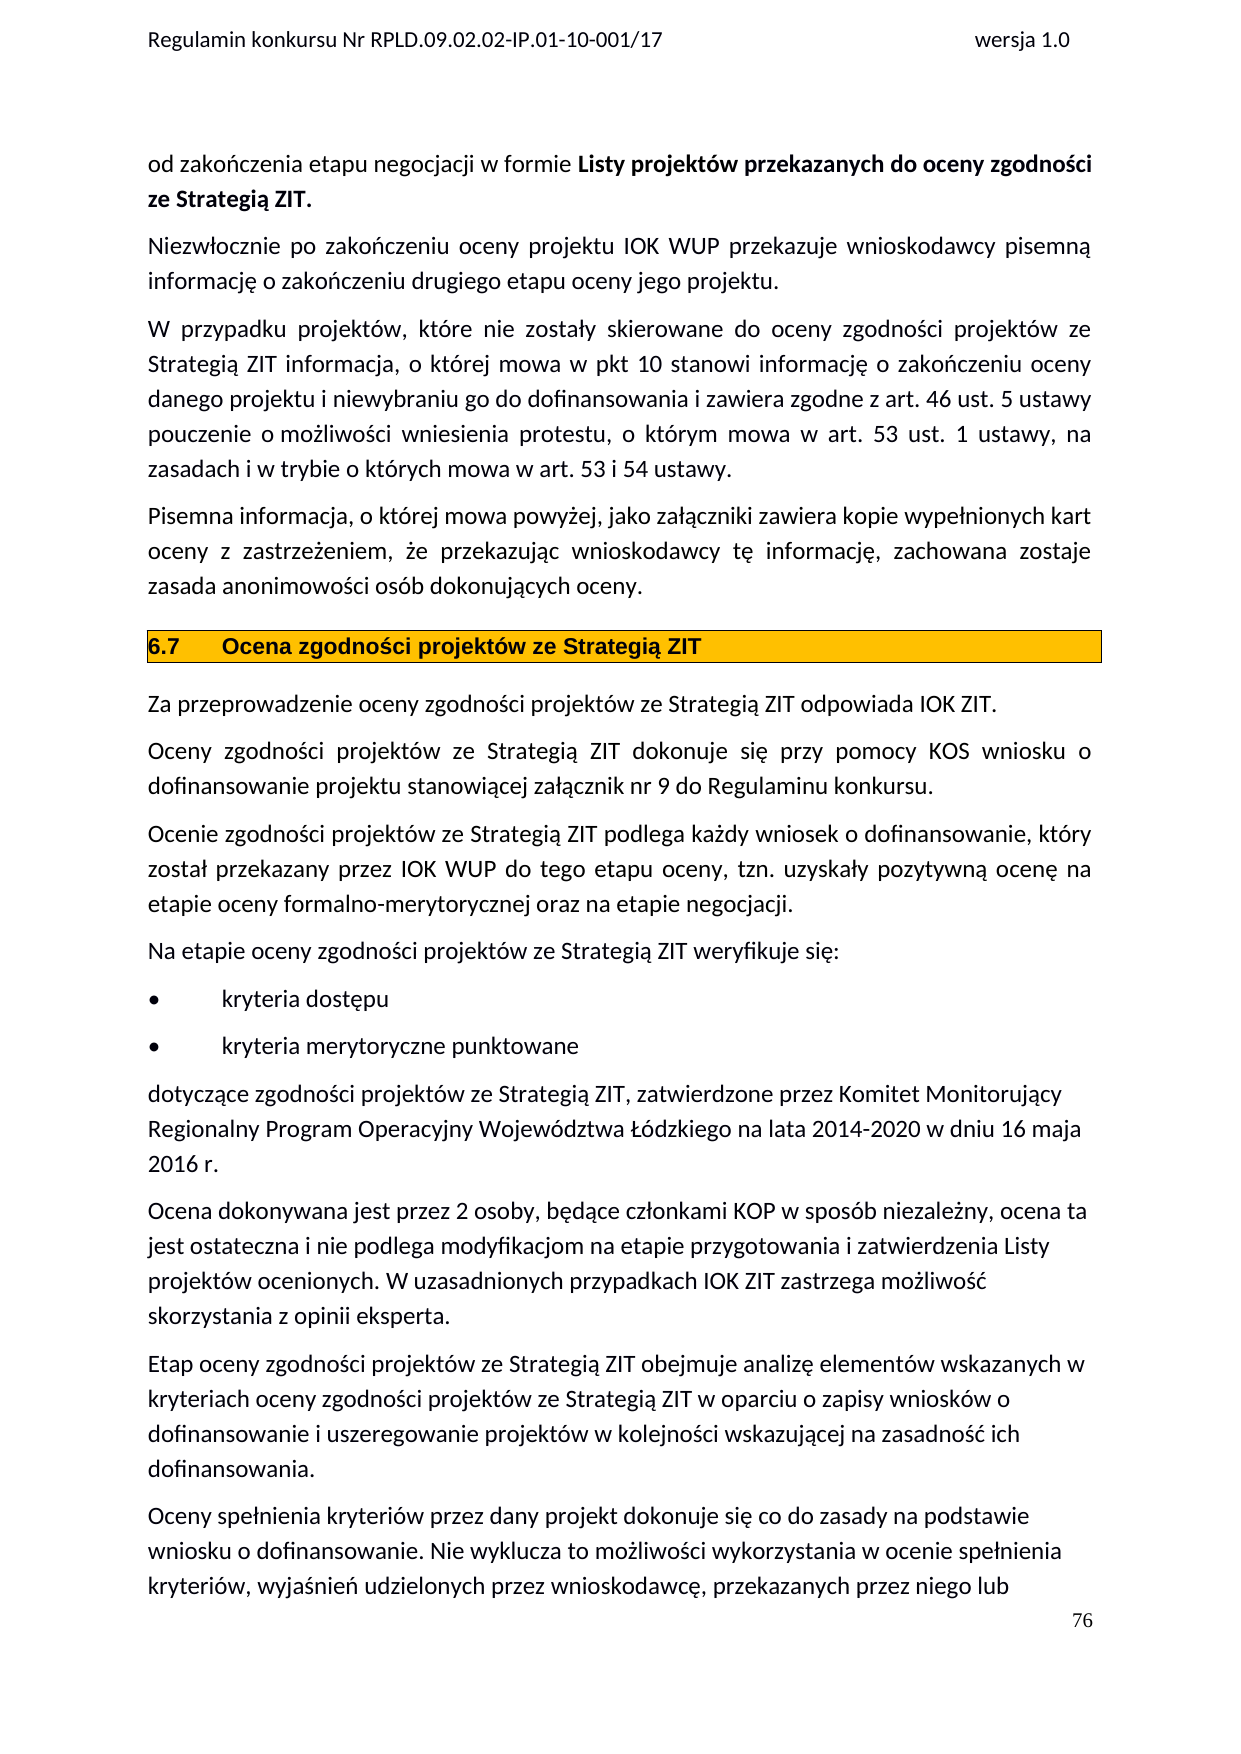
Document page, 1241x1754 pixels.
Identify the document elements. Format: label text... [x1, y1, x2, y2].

list • kryteria merytoryczne punktowane [148, 1030, 1092, 1061]
text Oceny zgodności projektów ze Strategią ZIT dokonuje się przy pomocy KOS wniosku o dofinansowanie projektu stanowiącej załącznik nr 9 do Regulaminu konkursu. [148, 735, 1092, 801]
text Ocenie zgodności projektów ze Strategią ZIT podlega każdy wniosek o dofinansowanie, który został przekazany przez IOK WUP do tego etapu oceny, tzn. uzyskały pozytywną ocenę na etapie oceny formalno-merytorycznej oraz na etapie negocjacji. [148, 818, 1092, 918]
list Na etapie oceny zgodności projektów ze Strategią ZIT weryfikuje się: [148, 935, 1092, 966]
list dotyczące zgodności projektów ze Strategią ZIT, zatwierdzone przez Komitet Monitorujący Regionalny Program Operacyjny Województwa Łódzkiego na lata 2014-2020 w dniu 16 maja 2016 r. [148, 1078, 1092, 1178]
list • kryteria dostępu [148, 983, 1092, 1013]
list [148, 1500, 1092, 1601]
text Niezwłocznie po zakończeniu oceny projektu IOK WUP przekazuje wnioskodawcy pisemną informację o zakończeniu drugiego etapu oceny jego projektu. [148, 230, 1092, 296]
list Etap oceny zgodności projektów ze Strategią ZIT obejmuje analizę elementów wskazanych w kryteriach oceny zgodności projektów ze Strategią ZIT w oparciu o zapisy wniosków o dofinansowanie i uszeregowanie projektów w kolejności wskazującej na zasadność ich dofinansowania. [148, 1348, 1092, 1483]
text Za przeprowadzenie oceny zgodności projektów ze Strategią ZIT odpowiada IOK ZIT. [148, 688, 1092, 718]
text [148, 148, 1092, 213]
text Pisemna informacja, o której mowa powyżej, jako załączniki zawiera kopie wypełnionych kart oceny z zastrzeżeniem, że przekazując wnioskodawcy tę informację, zachowana zostaje zasada anonimowości osób dokonujących oceny. [148, 500, 1092, 601]
list Ocena dokonywana jest przez 2 osoby, będące członkami KOP w sposób niezależny, ocena ta jest ostateczna i nie podlega modyfikacjom na etapie przygotowania i zatwierdzenia Listy projektów ocenionych. W uzasadnionych przypadkach IOK ZIT zastrzega możliwość skorzystania z opinii eksperta. [148, 1195, 1092, 1331]
text W przypadku projektów, które nie zostały skierowane do oceny zgodności projektów ze Strategią ZIT informacja, o której mowa w pkt 10 stanowi informację o zakończeniu oceny danego projektu i niewybraniu go do dofinansowania i zawiera zgodne z art. 46 ust. 5 ustawy pouczenie o możliwości wniesienia protestu, o którym mowa w art. 53 ust. 1 ustawy, na zasadach i w trybie o których mowa w art. 53 i 54 ustawy. [148, 313, 1092, 483]
list Ocena zgodności projektów ze Strategią ZIT [148, 631, 1101, 662]
